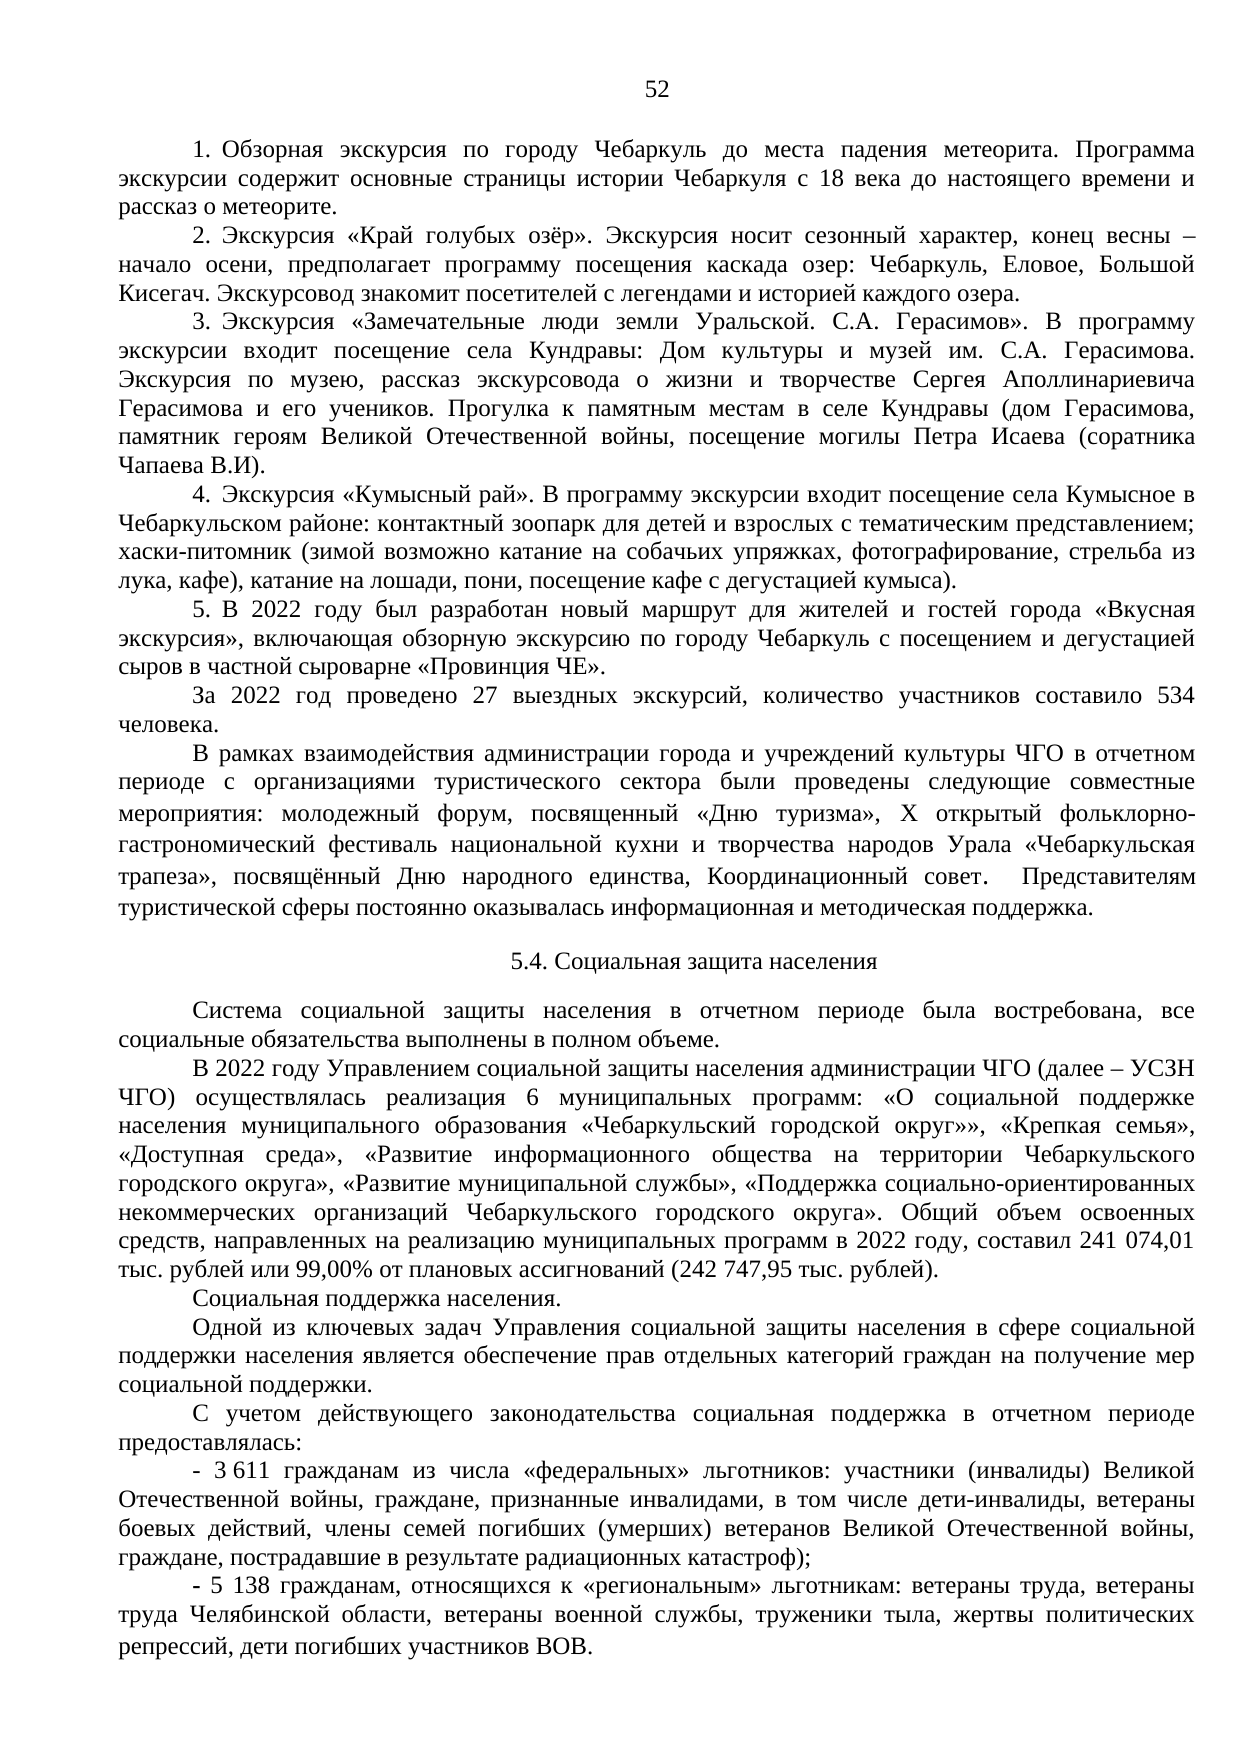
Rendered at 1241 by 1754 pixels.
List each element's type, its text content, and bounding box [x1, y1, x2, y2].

text 5.4. Социальная защита населения [118, 946, 1196, 974]
list Обзорная экскурсия по городу Чебаркуль до места падения метеорита. Программа экскурсии содержит основные страницы истории Чебаркуля с 18 века до настоящего времени и рассказ о метеорите. [118, 134, 1196, 220]
text - 5 138 гражданам, относящихся к «региональным» льготникам: ветераны труда, ветераны труда Челябинской области, ветераны военной службы, труженики тыла, жертвы политических репрессий, дети погибших участников ВОВ. [118, 1570, 1196, 1662]
list Экскурсия «Замечательные люди земли Уральской. С.А. Герасимов». В программу экскурсии входит посещение села Кундравы: Дом культуры и музей им. С.А. Герасимова. Экскурсия по музею, рассказ экскурсовода о жизни и творчестве Сергея Аполлинариевича Герасимова и его учеников. Прогулка к памятным местам в селе Кундравы (дом Герасимова, памятник героям Великой Отечественной войны, посещение могилы Петра Исаева (соратника Чапаева В.И). [118, 306, 1196, 479]
text С учетом действующего законодательства социальная поддержка в отчетном периоде предоставлялась: [118, 1398, 1196, 1455]
text - 3 611 гражданам из числа «федеральных» льготников: участники (инвалиды) Великой Отечественной войны, граждане, признанные инвалидами, в том числе дети-инвалиды, ветераны боевых действий, члены семей погибших (умерших) ветеранов Великой Отечественной войны, граждане, пострадавшие в результате радиационных катастроф); [118, 1455, 1196, 1570]
text Система социальной защиты населения в отчетном периоде была востребована, все социальные обязательства выполнены в полном объеме. [118, 995, 1196, 1053]
text Социальная поддержка населения. [118, 1283, 1196, 1312]
list Экскурсия «Край голубых озёр». Экскурсия носит сезонный характер, конец весны – начало осени, предполагает программу посещения каскада озер: Чебаркуль, Еловое, Большой Кисегач. Экскурсовод знакомит посетителей с легендами и историей каждого озера. [118, 220, 1196, 306]
text Одной из ключевых задач Управления социальной защиты населения в сфере социальной поддержки населения является обеспечение прав отдельных категорий граждан на получение мер социальной поддержки. [118, 1312, 1196, 1398]
list В 2022 году был разработан новый маршрут для жителей и гостей города «Вкусная экскурсия», включающая обзорную экскурсию по городу Чебаркуль с посещением и дегустацией сыров в частной сыроварне «Провинция ЧЕ». [118, 594, 1196, 680]
text За 2022 год проведено 27 выездных экскурсий, количество участников составило 534 человека. [118, 680, 1196, 738]
text В 2022 году Управлением социальной защиты населения администрации ЧГО (далее – УСЗН ЧГО) осуществлялась реализация 6 муниципальных программ: «О социальной поддержке населения муниципального образования «Чебаркульский городской округ»», «Крепкая семья», «Доступная среда», «Развитие информационного общества на территории Чебаркульского городского округа», «Развитие муниципальной службы», «Поддержка социально-ориентированных некоммерческих организаций Чебаркульского городского округа». Общий объем освоенных средств, направленных на реализацию муниципальных программ в 2022 году, составил 241 074,01 тыс. рублей или 99,00% от плановых ассигнований (242 747,95 тыс. рублей). [118, 1053, 1196, 1283]
list Экскурсия «Кумысный рай». В программу экскурсии входит посещение села Кумысное в Чебаркульском районе: контактный зоопарк для детей и взрослых с тематическим представлением; хаски-питомник (зимой возможно катание на собачьих упряжках, фотографирование, стрельба из лука, кафе), катание на лошади, пони, посещение кафе с дегустацией кумыса). [118, 479, 1196, 594]
text В рамках взаимодействия администрации города и учреждений культуры ЧГО в отчетном периоде с организациями туристического сектора были проведены следующие совместные мероприятия: молодежный форум, посвященный «Дню туризма», X открытый фольклорно-гастрономический фестиваль национальной кухни и творчества народов Урала «Чебаркульская трапеза», посвящённый Дню народного единства, Координационный совет. Представителям туристической сферы постоянно оказывалась информационная и методическая поддержка. [118, 738, 1196, 921]
